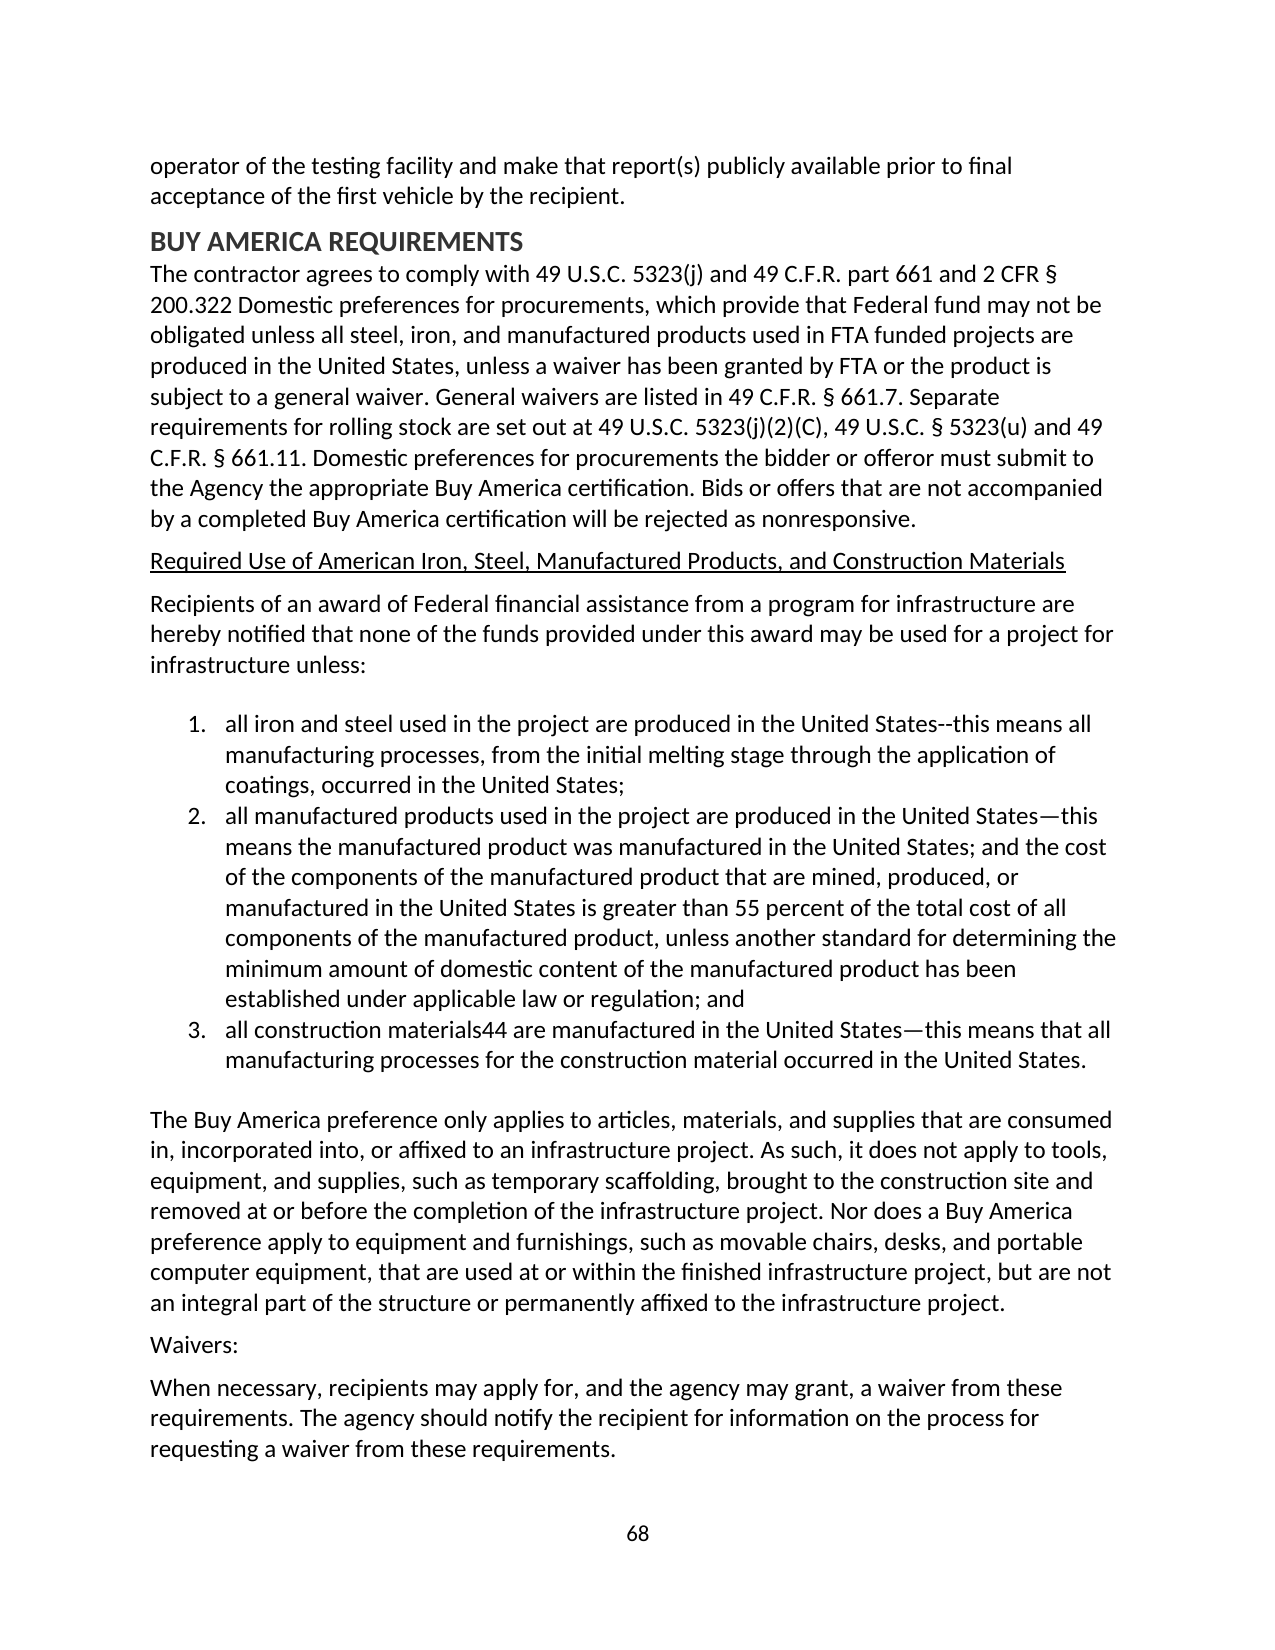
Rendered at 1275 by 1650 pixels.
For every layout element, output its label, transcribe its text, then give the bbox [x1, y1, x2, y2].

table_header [150, 545, 1125, 1476]
text The contractor agrees to comply with 49 U.S.C. 5323(j) and 49 C.F.R. part 661 and 2 CFR § 200.322 Domestic preferences for procurements, which provide that Federal fund may not be obligated unless all steel, iron, and manufactured products used in FTA funded projects are produced in the United States, unless a waiver has been granted by FTA or the product is subject to a general waiver. General waivers are listed in 49 C.F.R. § 661.7. Separate requirements for rolling stock are set out at 49 U.S.C. 5323(j)(2)(C), 49 U.S.C. § 5323(u) and 49 C.F.R. § 661.11. Domestic preferences for procurements the bidder or offeror must submit to the Agency the appropriate Buy America certification. Bids or offers that are not accompanied by a completed Buy America certification will be rejected as nonresponsive. [150, 259, 1125, 533]
text BUY AMERICA REQUIREMENTS [150, 223, 1125, 259]
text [150, 150, 1125, 211]
